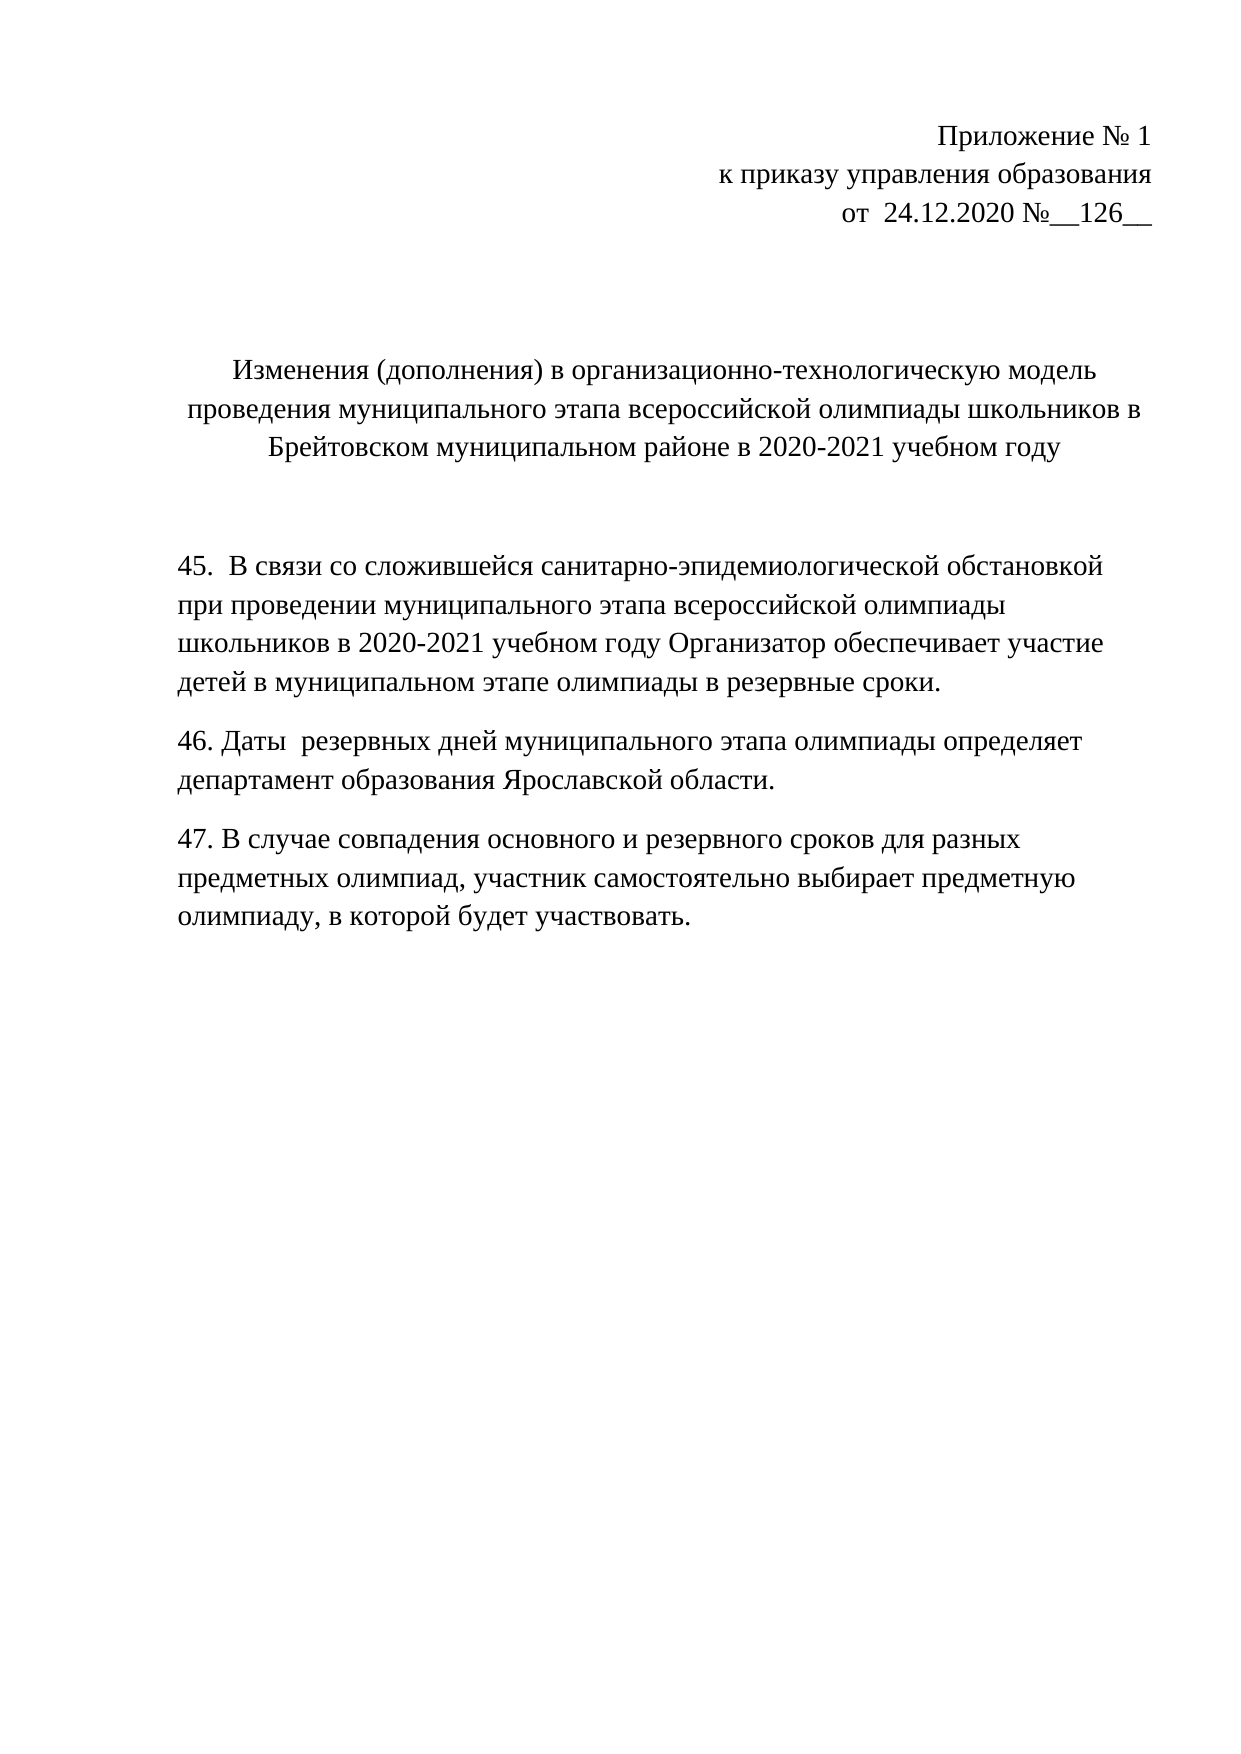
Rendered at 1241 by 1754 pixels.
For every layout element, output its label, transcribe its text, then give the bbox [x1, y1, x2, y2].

text к приказу управления образования [177, 157, 1152, 190]
text 45. В связи со сложившейся санитарно-эпидемиологической обстановкой при проведении муниципального этапа всероссийской олимпиады школьников в 2020-2021 учебном году Организатор обеспечивает участие детей в муниципальном этапе олимпиады в резервные сроки. [177, 548, 1152, 697]
text Приложение № 1 [177, 118, 1152, 152]
text от 24.12.2020 №__126__ [177, 195, 1152, 229]
text Изменения (дополнения) в организационно-технологическую модель проведения муниципального этапа всероссийской олимпиады школьников в Брейтовском муниципальном районе в 2020-2021 учебном году [177, 352, 1152, 463]
text 47. В случае совпадения основного и резервного сроков для разных предметных олимпиад, участник самостоятельно выбирает предметную олимпиаду, в которой будет участвовать. [177, 821, 1152, 932]
text 46. Даты резервных дней муниципального этапа олимпиады определяет департамент образования Ярославской области. [177, 723, 1152, 795]
